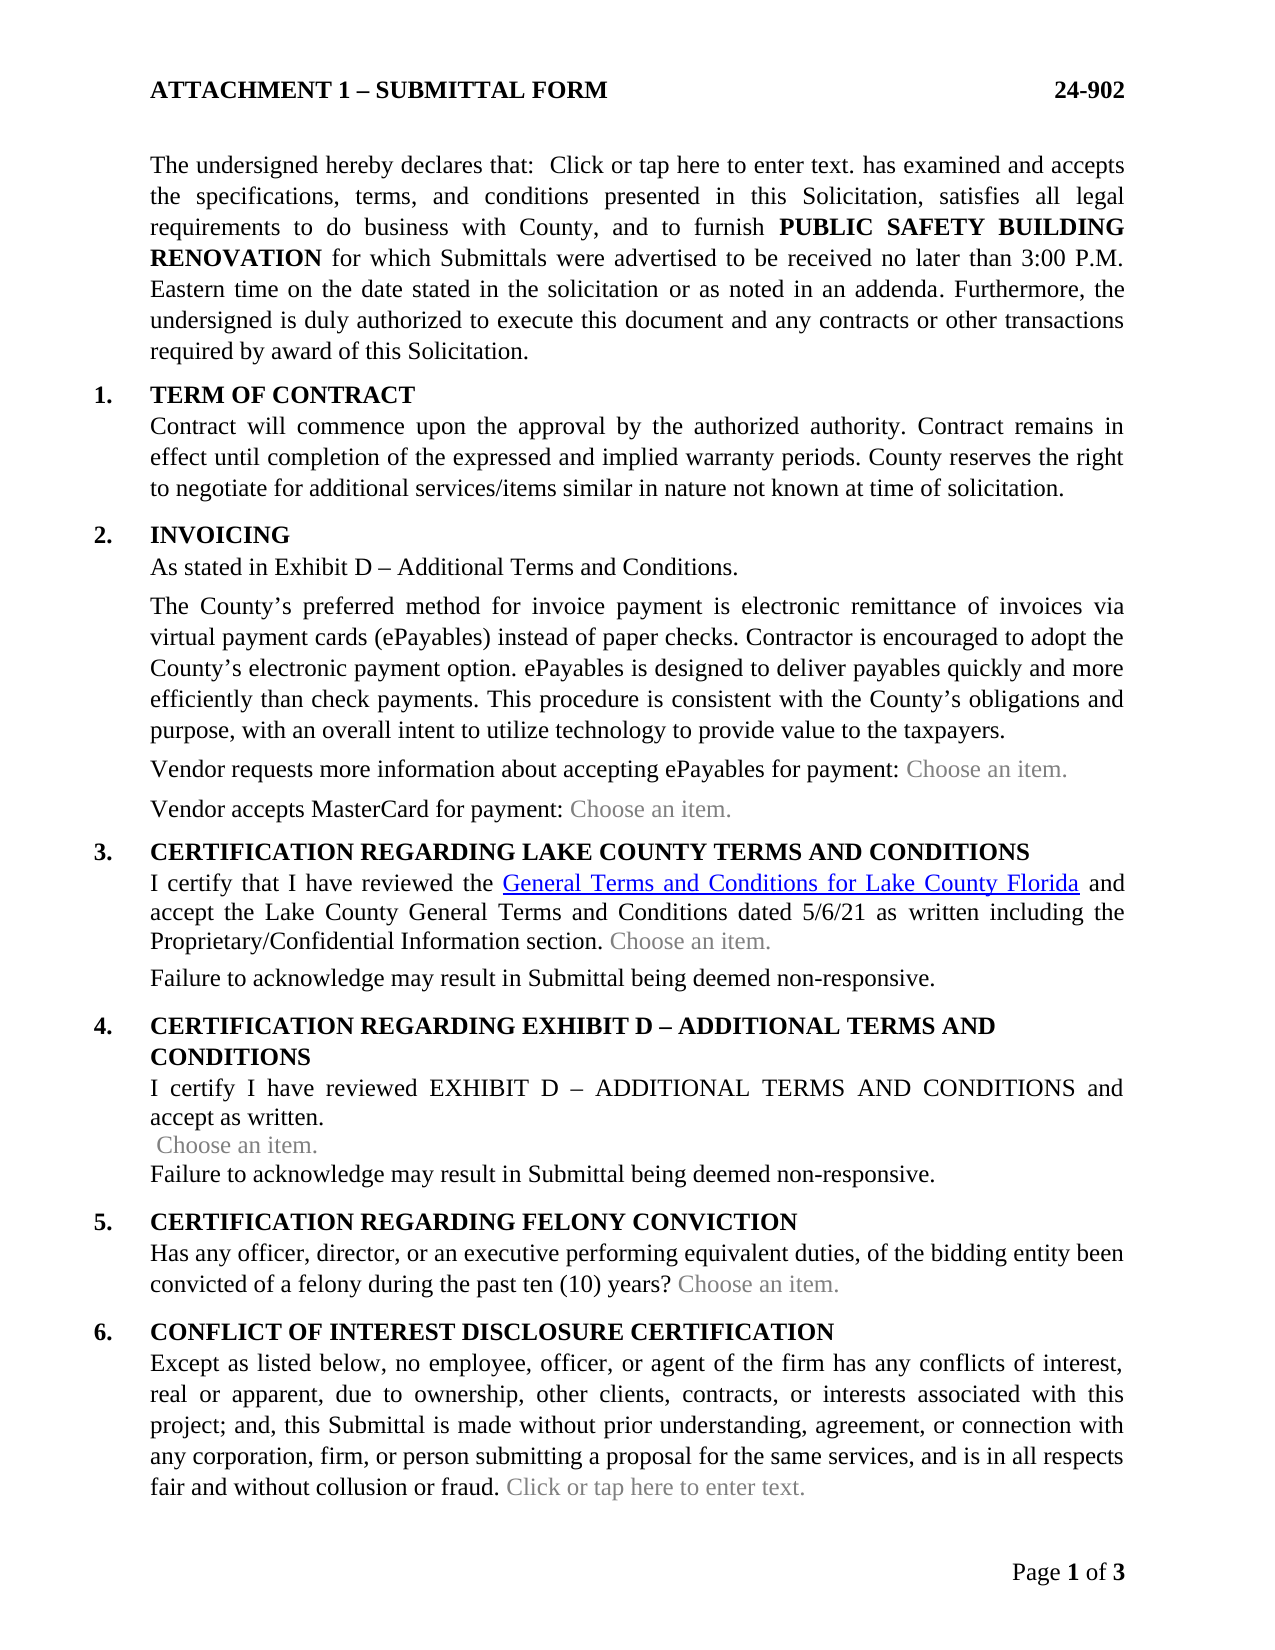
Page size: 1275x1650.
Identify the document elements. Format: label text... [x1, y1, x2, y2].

text Contract will commence upon the approval by the authorized authority. Contract remains in effect until completion of the expressed and implied warranty periods. County reserves the right to negotiate for additional services/items similar in nature not known at time of solicitation. [150, 411, 1125, 502]
subtitle CERTIFICATION REGARDING FELONY CONVICTION [94, 1207, 1125, 1236]
subtitle TERM OF CONTRACT [94, 380, 1125, 408]
text I certify I have reviewed EXHIBIT D – ADDITIONAL TERMS AND CONDITIONS and accept as written. [150, 1073, 1125, 1130]
text Except as listed below, no employee, officer, or agent of the firm has any conflicts of interest, real or apparent, due to ownership, other clients, contracts, or interests associated with this project; and, this Submittal is made without prior understanding, agreement, or connection with any corporation, firm, or person submitting a proposal for the same services, and is in all respects fair and without collusion or fraud. [150, 1348, 1125, 1501]
text The County’s preferred method for invoice payment is electronic remittance of invoices via virtual payment cards (ePayables) instead of paper checks. Contractor is encouraged to adopt the County’s electronic payment option. ePayables is designed to deliver payables quickly and more efficiently than check payments. This procedure is consistent with the County’s obligations and purpose, with an overall intent to utilize technology to provide value to the taxpayers. [150, 591, 1125, 744]
subtitle CONFLICT OF INTEREST DISCLOSURE CERTIFICATION [94, 1317, 1125, 1345]
text The undersigned hereby declares that: has examined and accepts the specifications, terms, and conditions presented in this Solicitation, satisfies all legal requirements to do business with County, and to furnish PUBLIC SAFETY BUILDING RENOVATION for which Submittals were advertised to be received no later than 3:00 P.M. Eastern time on the date stated in the solicitation or as noted in an addenda. Furthermore, the undersigned is duly authorized to execute this document and any contracts or other transactions required by award of this Solicitation. [150, 150, 1125, 365]
text Vendor requests more information about accepting ePayables for payment: [150, 754, 1125, 783]
subtitle CERTIFICATION REGARDING LAKE COUNTY TERMS AND CONDITIONS [94, 837, 1125, 866]
text Vendor accepts MasterCard for payment: [150, 794, 1125, 823]
subtitle INVOICING [94, 521, 1125, 549]
text As stated in Exhibit D – Additional Terms and Conditions. [150, 552, 1125, 580]
text Failure to acknowledge may result in Submittal being deemed non-responsive. [150, 1159, 1125, 1188]
text Has any officer, director, or an executive performing equivalent duties, of the bidding entity been convicted of a felony during the past ten (10) years? [150, 1238, 1125, 1298]
text Failure to acknowledge may result in Submittal being deemed non-responsive. [150, 963, 1125, 992]
text I certify that I have reviewed the General Terms and Conditions for Lake County Florida and accept the Lake County General Terms and Conditions dated 5/6/21 as written including the Proprietary/Confidential Information section. [150, 868, 1125, 955]
subtitle CERTIFICATION REGARDING EXHIBIT D – ADDITIONAL TERMS AND CONDITIONS [94, 1011, 1125, 1071]
